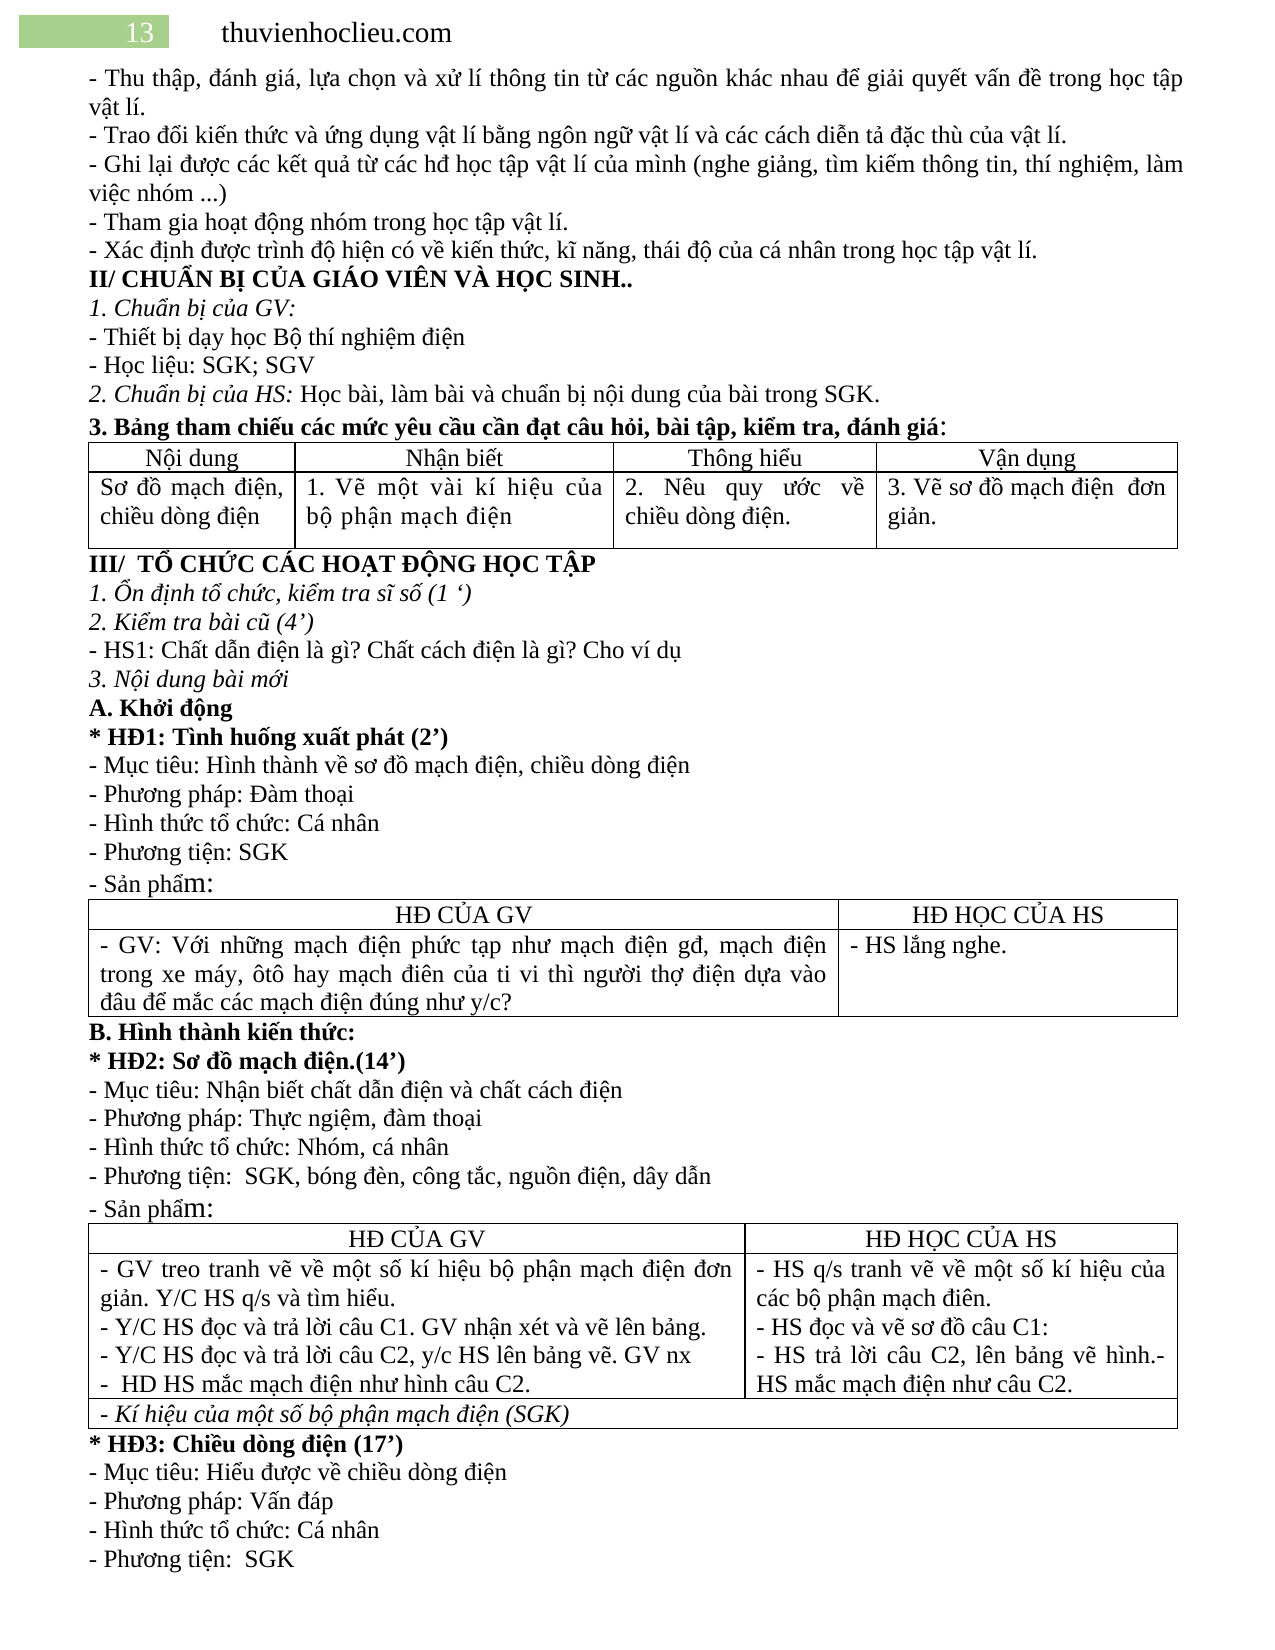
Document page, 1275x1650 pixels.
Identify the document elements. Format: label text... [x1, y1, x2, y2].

table_header Nhận biết [296, 443, 613, 471]
table_cell - GV: Với những mạch điện phức tạp như mạch điện gđ, mạch điện trong xe máy, ôtô hay mạch điên của ti vi thì người thợ điện dựa vào đâu để mắc các mạch điện đúng như y/c? [89, 930, 838, 1016]
text - Phương tiện: SGK [89, 1544, 1186, 1572]
table_cell Sơ đồ mạch điện, chiều dòng điện [89, 473, 294, 548]
table_header Thông hiểu [614, 443, 876, 471]
text - Mục tiêu: Hiểu được về chiều dòng điện [89, 1457, 1186, 1486]
table_header HĐ HỌC CỦA HS [746, 1224, 1177, 1253]
text - Xác định được trình độ hiện có về kiến thức, kĩ năng, thái độ của cá nhân trong học tập vật lí. [89, 236, 1186, 264]
text - Ghi lại được các kết quả từ các hđ học tập vật lí của mình (nghe giảng, tìm kiếm thông tin, thí nghiệm, làm việc nhóm ...) [89, 149, 1186, 207]
text II/ CHUẨN BỊ CỦA GIÁO VIÊN VÀ HỌC SINH.. [89, 264, 1186, 293]
text - Mục tiêu: Hình thành về sơ đồ mạch điện, chiều dòng điện [89, 751, 1186, 779]
text 2. Chuẩn bị của HS: Học bài, làm bài và chuẩn bị nội dung của bài trong SGK. [89, 379, 1186, 408]
text B. Hình thành kiến thức: [89, 1017, 1186, 1046]
text * HĐ3: Chiều dòng điện (17’) [89, 1429, 1186, 1457]
text - Thu thập, đánh giá, lựa chọn và xử lí thông tin từ các nguồn khác nhau để giải quyết vấn đề trong học tập vật lí. [89, 63, 1186, 121]
text 3. Nội dung bài mới [89, 664, 1186, 693]
text - Phương pháp: Đàm thoại [89, 779, 1186, 808]
text - Phương tiện: SGK [89, 837, 1186, 866]
text 3. Bảng tham chiếu các mức yêu cầu cần đạt câu hỏi, bài tập, kiểm tra, đánh giá: [89, 408, 1186, 442]
table_header Vận dụng [877, 443, 1177, 471]
table_header HĐ CỦA GV [89, 1224, 744, 1253]
text III/ TỔ CHỨC CÁC HOẠT ĐỘNG HỌC TẬP [89, 549, 1186, 578]
text - Phương pháp: Thực ngiệm, đàm thoại [89, 1103, 1186, 1132]
table_cell - Kí hiệu của một số bộ phận mạch điện (SGK) [89, 1399, 1177, 1428]
text - Sản phẩm: [89, 866, 1186, 899]
text - Phương pháp: Vấn đáp [89, 1486, 1186, 1515]
text - Sản phẩm: [89, 1190, 1186, 1223]
text - HS1: Chất dẫn điện là gì? Chất cách điện là gì? Cho ví dụ [89, 636, 1186, 664]
text - Phương tiện: SGK, bóng đèn, công tắc, nguồn điện, dây dẫn [89, 1161, 1186, 1190]
text * HĐ1: Tình huống xuất phát (2’) [89, 722, 1186, 751]
text - Học liệu: SGK; SGV [89, 351, 1186, 379]
table_cell - HS q/s tranh vẽ về một số kí hiệu của các bộ phận mạch điên. - HS đọc và vẽ sơ đồ câu C1: - HS trả lời câu C2, lên bảng vẽ hình.- HS mắc mạch điện như câu C2. [746, 1254, 1177, 1398]
table_cell - GV treo tranh vẽ về một số kí hiệu bộ phận mạch điện đơn giản. Y/C HS q/s và tìm hiểu. - Y/C HS đọc và trả lời câu C1. GV nhận xét và vẽ lên bảng. - Y/C HS đọc và trả lời câu C2, y/c HS lên bảng vẽ. GV nx - HD HS mắc mạch điện như hình câu C2. [89, 1254, 744, 1398]
text 2. Kiểm tra bài cũ (4’) [89, 607, 1186, 636]
text - Mục tiêu: Nhận biết chất dẫn điện và chất cách điện [89, 1075, 1186, 1103]
text - Tham gia hoạt động nhóm trong học tập vật lí. [89, 207, 1186, 236]
text * HĐ2: Sơ đồ mạch điện.(14’) [89, 1046, 1186, 1075]
text - Hình thức tổ chức: Cá nhân [89, 1515, 1186, 1544]
text 1. Chuẩn bị của GV: [89, 293, 1186, 322]
table_cell 2. Nêu quy ước về chiều dòng điện. [614, 473, 876, 548]
text - Trao đổi kiến thức và ứng dụng vật lí bằng ngôn ngữ vật lí và các cách diễn tả đặc thù của vật lí. [89, 121, 1186, 149]
text - Hình thức tổ chức: Cá nhân [89, 808, 1186, 837]
text A. Khởi động [89, 693, 1186, 722]
table_cell - HS lắng nghe. [839, 930, 1177, 1016]
table_cell 1. Vẽ một vài kí hiệu của bộ phận mạch điện [296, 473, 613, 548]
table_header Nội dung [89, 443, 294, 471]
text 1. Ổn định tổ chức, kiểm tra sĩ số (1 ‘) [89, 578, 1186, 607]
table_header HĐ CỦA GV [89, 900, 838, 929]
text - Hình thức tổ chức: Nhóm, cá nhân [89, 1132, 1186, 1161]
table_header HĐ HỌC CỦA HS [839, 900, 1177, 929]
table_cell 3. Vẽ sơ đồ mạch điện đơn giản. [877, 473, 1177, 548]
text - Thiết bị dạy học Bộ thí nghiệm điện [89, 322, 1186, 351]
